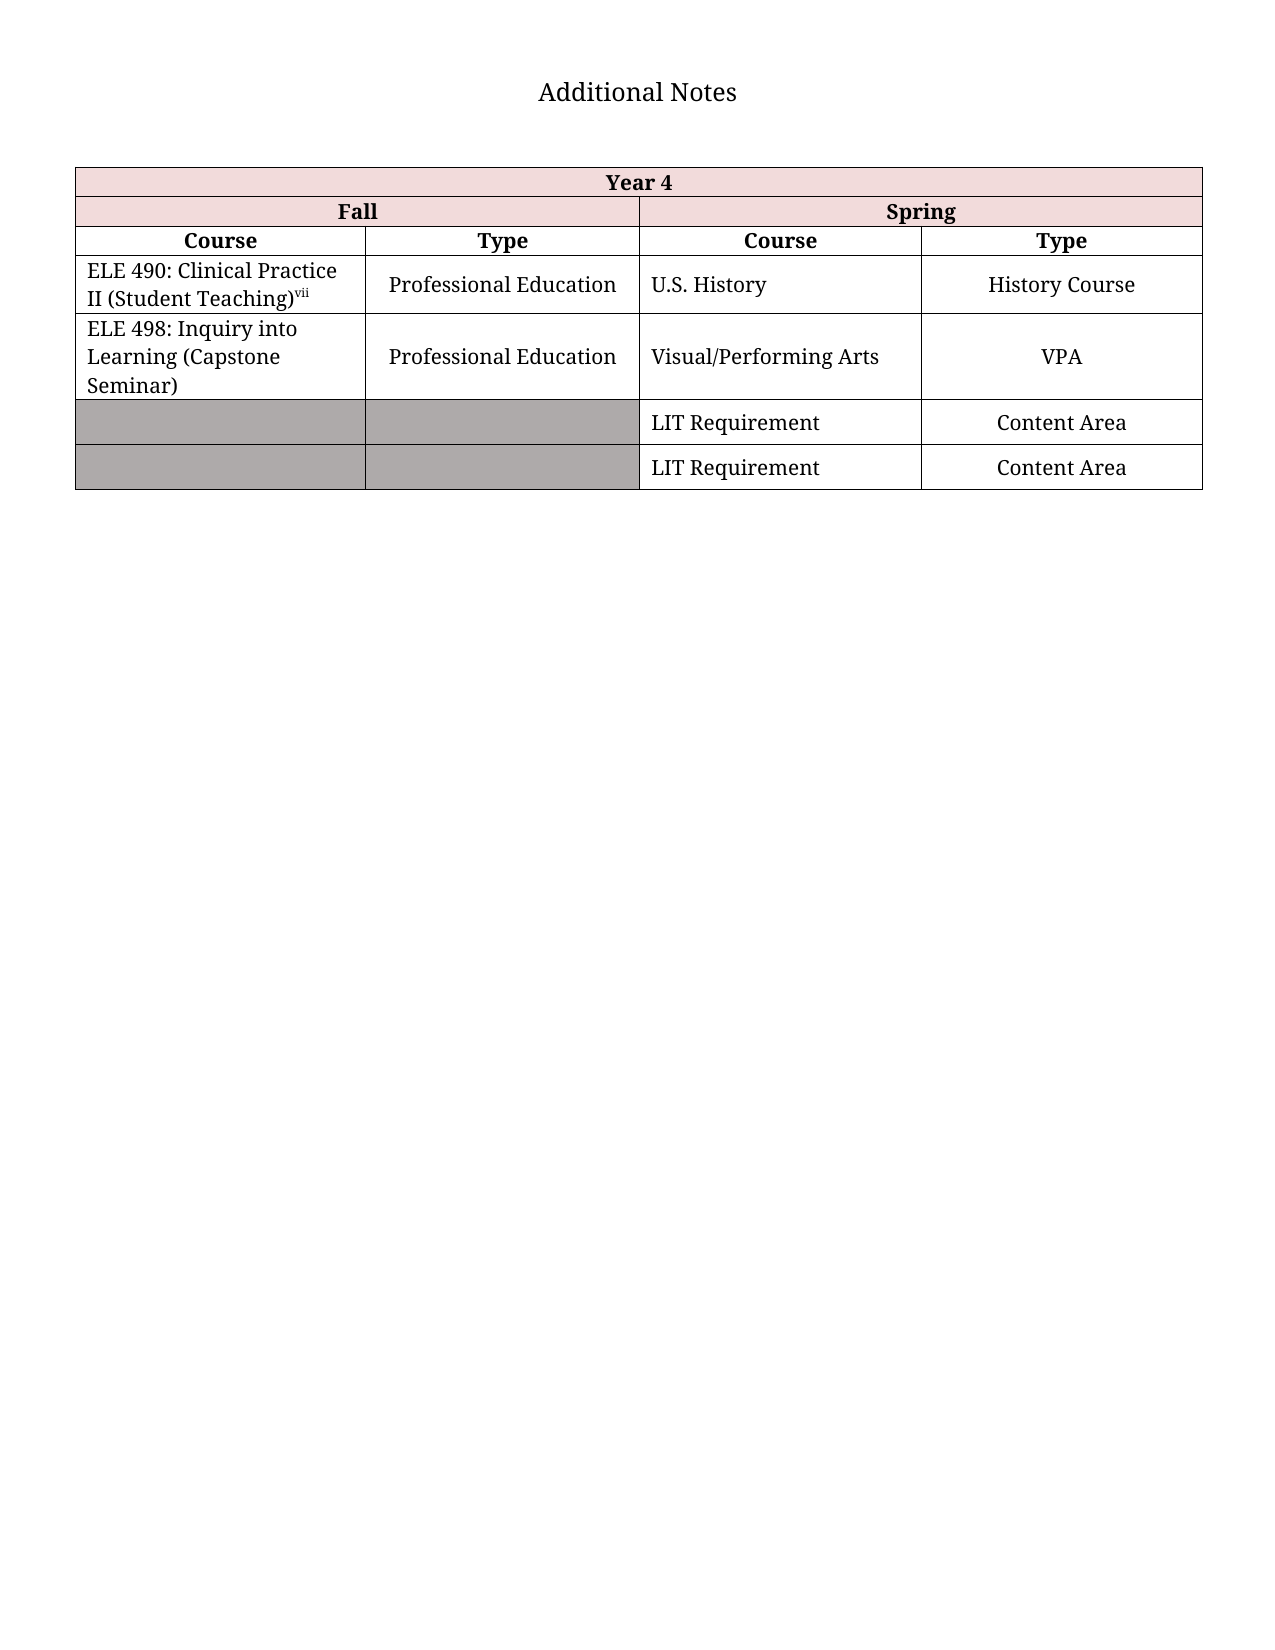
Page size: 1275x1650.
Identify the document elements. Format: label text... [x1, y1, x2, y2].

table_cell Course [76, 227, 365, 255]
table_cell [76, 445, 365, 489]
table_cell U.S. History [640, 256, 921, 313]
table_cell LIT Requirement [640, 445, 921, 489]
table_cell Visual/Performing Arts [640, 314, 921, 399]
table_cell Content Area [922, 445, 1202, 489]
table_cell [366, 445, 639, 489]
table_cell LIT Requirement [640, 400, 921, 444]
table_cell Professional Education [366, 256, 639, 313]
table_header Year 4 [76, 168, 1202, 196]
table_cell [76, 400, 365, 444]
table_cell History Course [922, 256, 1202, 313]
table_cell Spring [640, 197, 1202, 226]
table_cell Professional Education [366, 314, 639, 399]
table_cell Content Area [922, 400, 1202, 444]
table_cell VPA [922, 314, 1202, 399]
table_cell Course [640, 227, 921, 255]
table_cell Type [366, 227, 639, 255]
table_cell ELE 490: Clinical Practice II (Student Teaching) [76, 256, 365, 313]
table_cell [366, 400, 639, 444]
table_cell ELE 498: Inquiry into Learning (Capstone Seminar) [76, 314, 365, 399]
table_cell Type [922, 227, 1202, 255]
table_cell Fall [76, 197, 639, 226]
